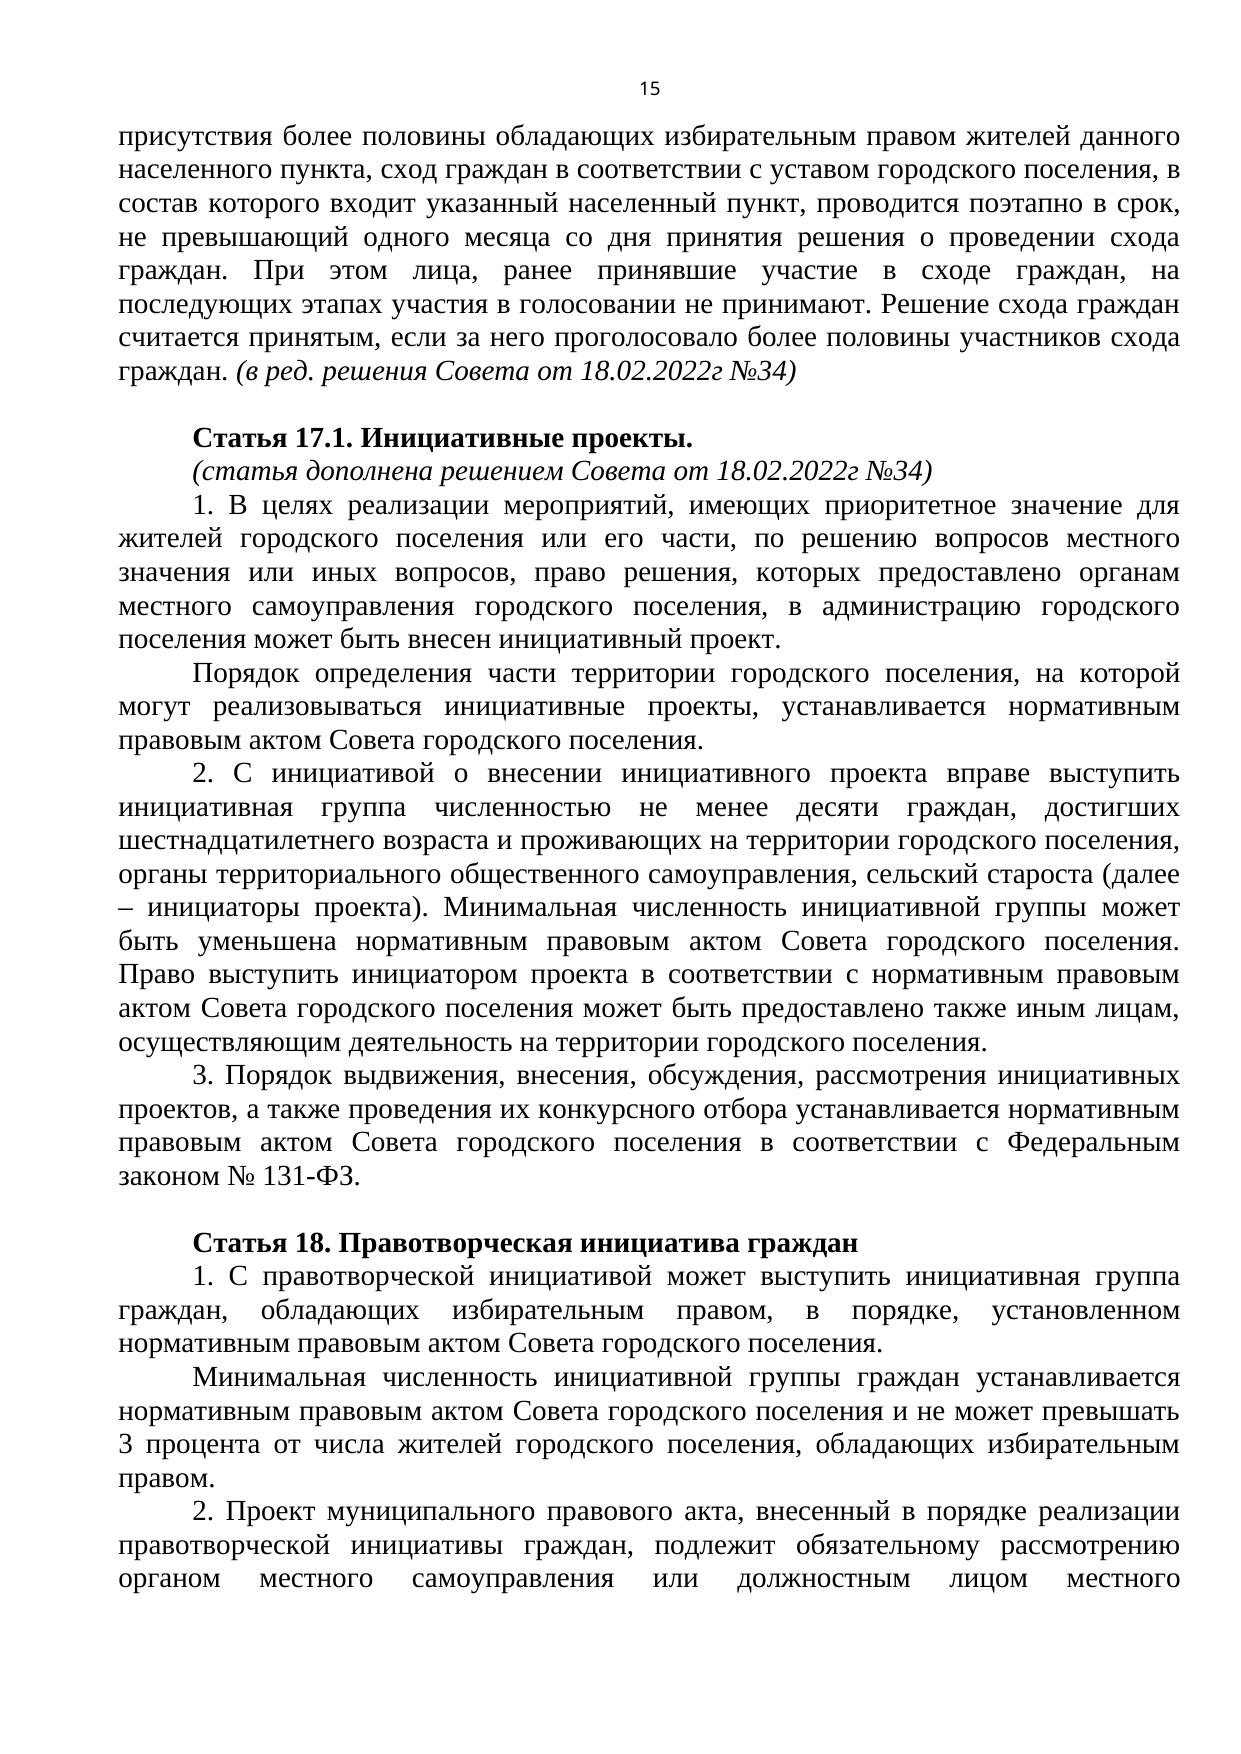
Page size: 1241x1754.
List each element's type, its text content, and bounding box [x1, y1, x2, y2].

text Порядок определения части территории городского поселения, на которой могут реализовываться инициативные проекты, устанавливается нормативным правовым актом Совета городского поселения. [118, 655, 1181, 755]
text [118, 1493, 1181, 1594]
text Статья 17.1. Инициативные проекты. [118, 420, 1181, 453]
text 1. В целях реализации мероприятий, имеющих приоритетное значение для жителей городского поселения или его части, по решению вопросов местного значения или иных вопросов, право решения, которых предоставлено органам местного самоуправления городского поселения, в администрацию городского поселения может быть внесен инициативный проект. [118, 487, 1181, 655]
text Минимальная численность инициативной группы граждан устанавливается нормативным правовым актом Совета городского поселения и не может превышать 3 процента от числа жителей городского поселения, обладающих избирательным правом. [118, 1359, 1181, 1493]
text (статья дополнена решением Совета от 18.02.2022г №34) [118, 453, 1181, 487]
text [118, 118, 1181, 386]
text 3. Порядок выдвижения, внесения, обсуждения, рассмотрения инициативных проектов, а также проведения их конкурсного отбора устанавливается нормативным правовым актом Совета городского поселения в соответствии с Федеральным законом № 131-ФЗ. [118, 1057, 1181, 1191]
text 1. С правотворческой инициативой может выступить инициативная группа граждан, обладающих избирательным правом, в порядке, установленном нормативным правовым актом Совета городского поселения. [118, 1258, 1181, 1359]
text Статья 18. Правотворческая инициатива граждан [118, 1225, 1181, 1258]
text 2. С инициативой о внесении инициативного проекта вправе выступить инициативная группа численностью не менее десяти граждан, достигших шестнадцатилетнего возраста и проживающих на территории городского поселения, органы территориального общественного самоуправления, сельский староста (далее – инициаторы проекта). Минимальная численность инициативной группы может быть уменьшена нормативным правовым актом Совета городского поселения. Право выступить инициатором проекта в соответствии с нормативным правовым актом Совета городского поселения может быть предоставлено также иным лицам, осуществляющим деятельность на территории городского поселения. [118, 755, 1181, 1057]
